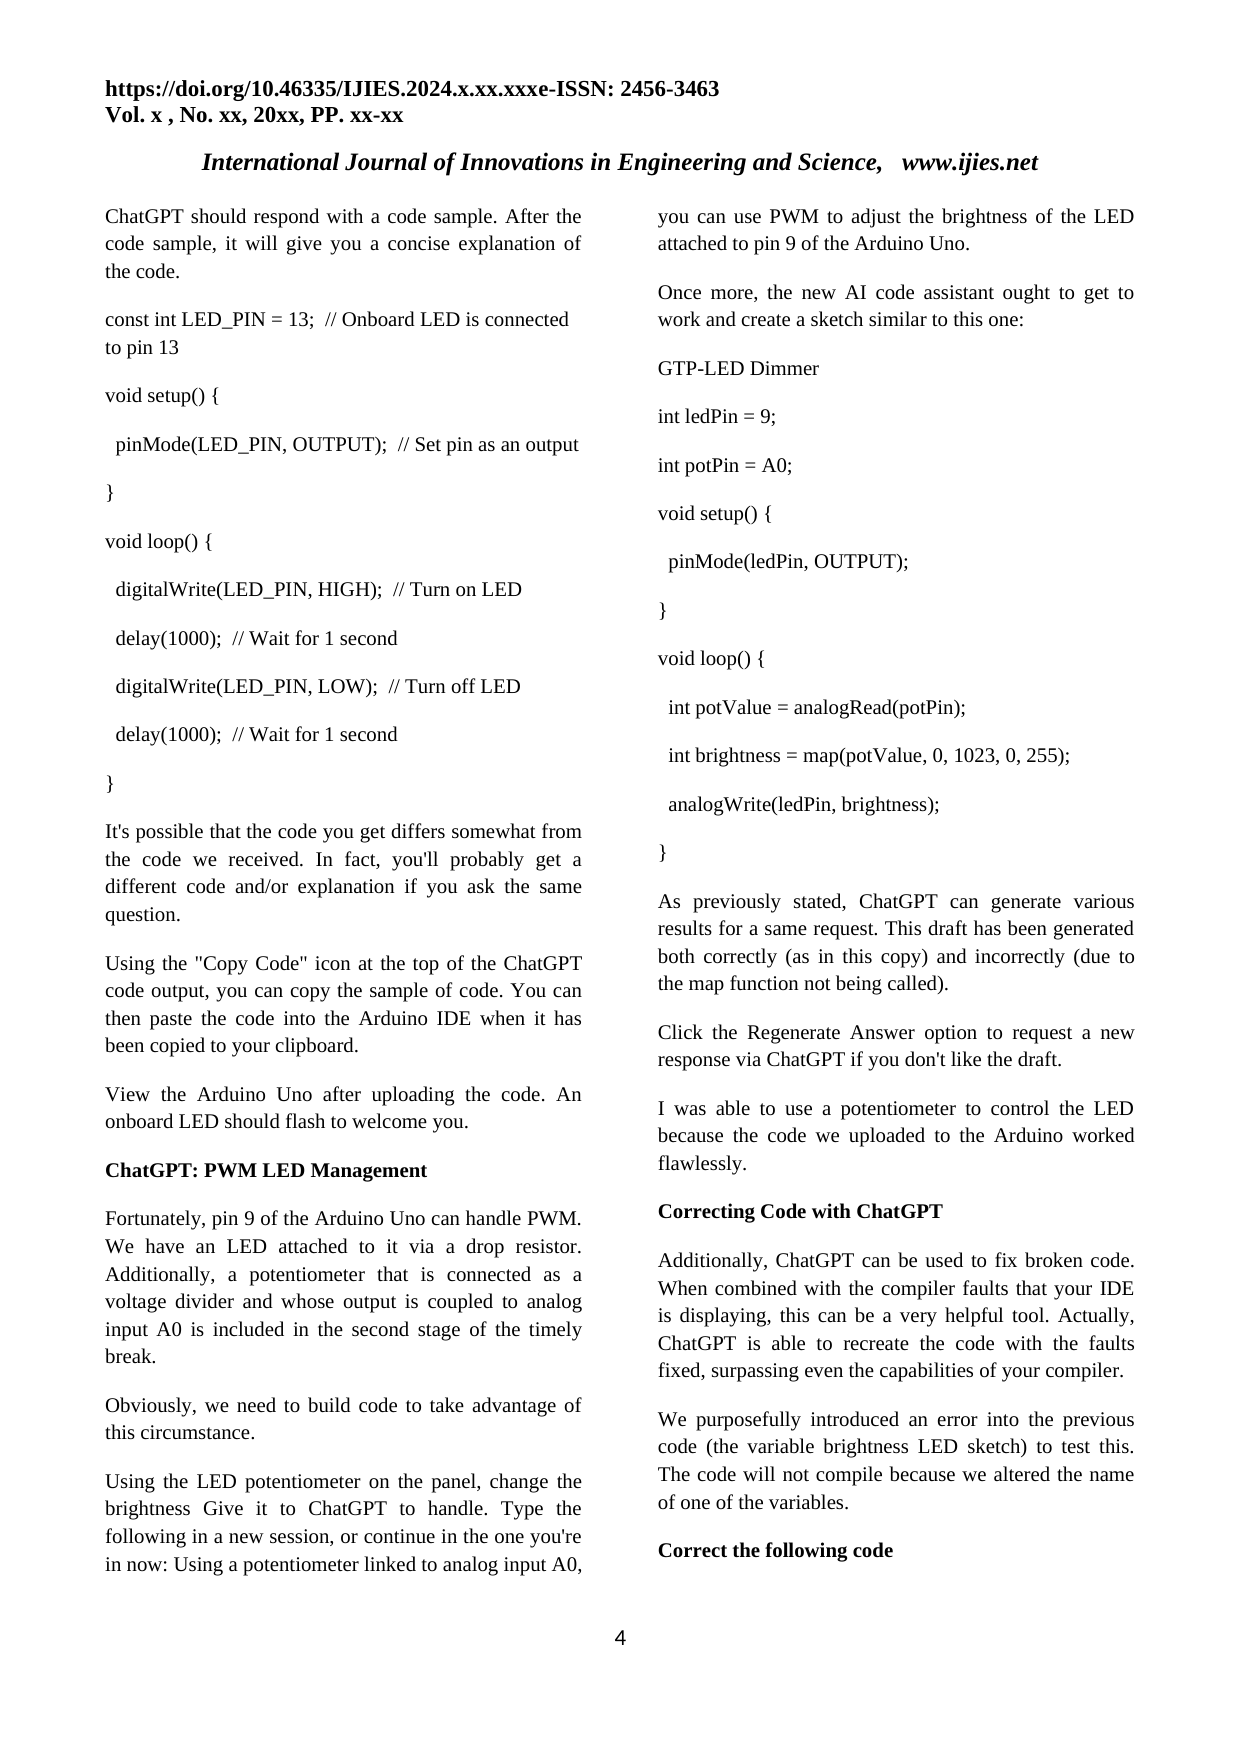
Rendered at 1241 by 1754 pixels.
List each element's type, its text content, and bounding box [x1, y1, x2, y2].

text I was able to use a potentiometer to control the LED because the code we uploaded to the Arduino worked flawlessly. [658, 1096, 1135, 1175]
text } [658, 598, 1135, 622]
text GTP-LED Dimmer [658, 356, 1135, 380]
text } [105, 771, 583, 795]
text pinMode(LED_PIN, OUTPUT); // Set pin as an output [105, 432, 583, 456]
text int potPin = A0; [658, 453, 1135, 477]
text Click the Regenerate Answer option to request a new response via ChatGPT if you don't like the draft. [658, 1020, 1135, 1071]
text ChatGPT: PWM LED Management [105, 1158, 583, 1182]
text } [658, 840, 1135, 864]
text Obviously, we need to build code to take advantage of this circumstance. [105, 1393, 583, 1444]
text Additionally, ChatGPT can be used to fix broken code. When combined with the compiler faults that your IDE is displaying, this can be a very helpful tool. Actually, ChatGPT is able to recreate the code with the faults fixed, surpassing even the capabilities of your compiler. [658, 1248, 1135, 1382]
text We purposefully introduced an error into the previous code (the variable brightness LED sketch) to test this. The code will not compile because we altered the name of one of the variables. [658, 1407, 1135, 1514]
text Once more, the new AI code assistant ought to get to work and create a sketch similar to this one: [658, 280, 1135, 331]
text Using the "Copy Code" icon at the top of the ChatGPT code output, you can copy the sample of code. You can then paste the code into the Arduino IDE when it has been copied to your clipboard. [105, 951, 583, 1057]
text } [105, 480, 583, 504]
text Correct the following code [658, 1538, 1135, 1562]
text Fortunately, pin 9 of the Arduino Uno can handle PWM. We have an LED attached to it via a drop resistor. Additionally, a potentiometer that is connected as a voltage divider and whose output is coupled to analog input A0 is included in the second stage of the timely break. [105, 1206, 583, 1368]
text digitalWrite(LED_PIN, HIGH); // Turn on LED [105, 577, 583, 601]
text void loop() { [658, 646, 1135, 670]
text digitalWrite(LED_PIN, LOW); // Turn off LED [105, 674, 583, 698]
text ChatGPT should respond with a code sample. After the code sample, it will give you a concise explanation of the code. [105, 204, 583, 283]
text It's possible that the code you get differs somewhat from the code we received. In fact, you'll probably get a different code and/or explanation if you ask the same question. [105, 819, 583, 926]
text void setup() { [105, 383, 583, 407]
text Using the LED potentiometer on the panel, change the brightness Give it to ChatGPT to handle. Type the following in a new session, or continue in the one you're in now: Using a potentiometer linked to analog input A0, you can use PWM to adjust the brightness of the LED attached to pin 9 of the Arduino Uno. [658, 204, 1135, 255]
text int ledPin = 9; [658, 404, 1135, 428]
text void setup() { [658, 501, 1135, 525]
text pinMode(ledPin, OUTPUT); [658, 549, 1135, 573]
text int potValue = analogRead(potPin); [658, 695, 1135, 719]
text const int LED_PIN = 13; // Onboard LED is connected to pin 13 [105, 307, 583, 359]
text As previously stated, ChatGPT can generate various results for a same request. This draft has been generated both correctly (as in this copy) and incorrectly (due to the map function not being called). [658, 888, 1135, 995]
text delay(1000); // Wait for 1 second [105, 626, 583, 649]
text void loop() { [105, 529, 583, 553]
text Using the LED potentiometer on the panel, change the brightness Give it to ChatGPT to handle. Type the following in a new session, or continue in the one you're in now: Using a potentiometer linked to analog input A0, you can use PWM to adjust the brightness of the LED attached to pin 9 of the Arduino Uno. [105, 1469, 583, 1576]
text analogWrite(ledPin, brightness); [658, 792, 1135, 816]
text delay(1000); // Wait for 1 second [105, 722, 583, 746]
text int brightness = map(potValue, 0, 1023, 0, 255); [658, 743, 1135, 767]
text View the Arduino Uno after uploading the code. An onboard LED should flash to welcome you. [105, 1082, 583, 1133]
text Correcting Code with ChatGPT [658, 1199, 1135, 1223]
